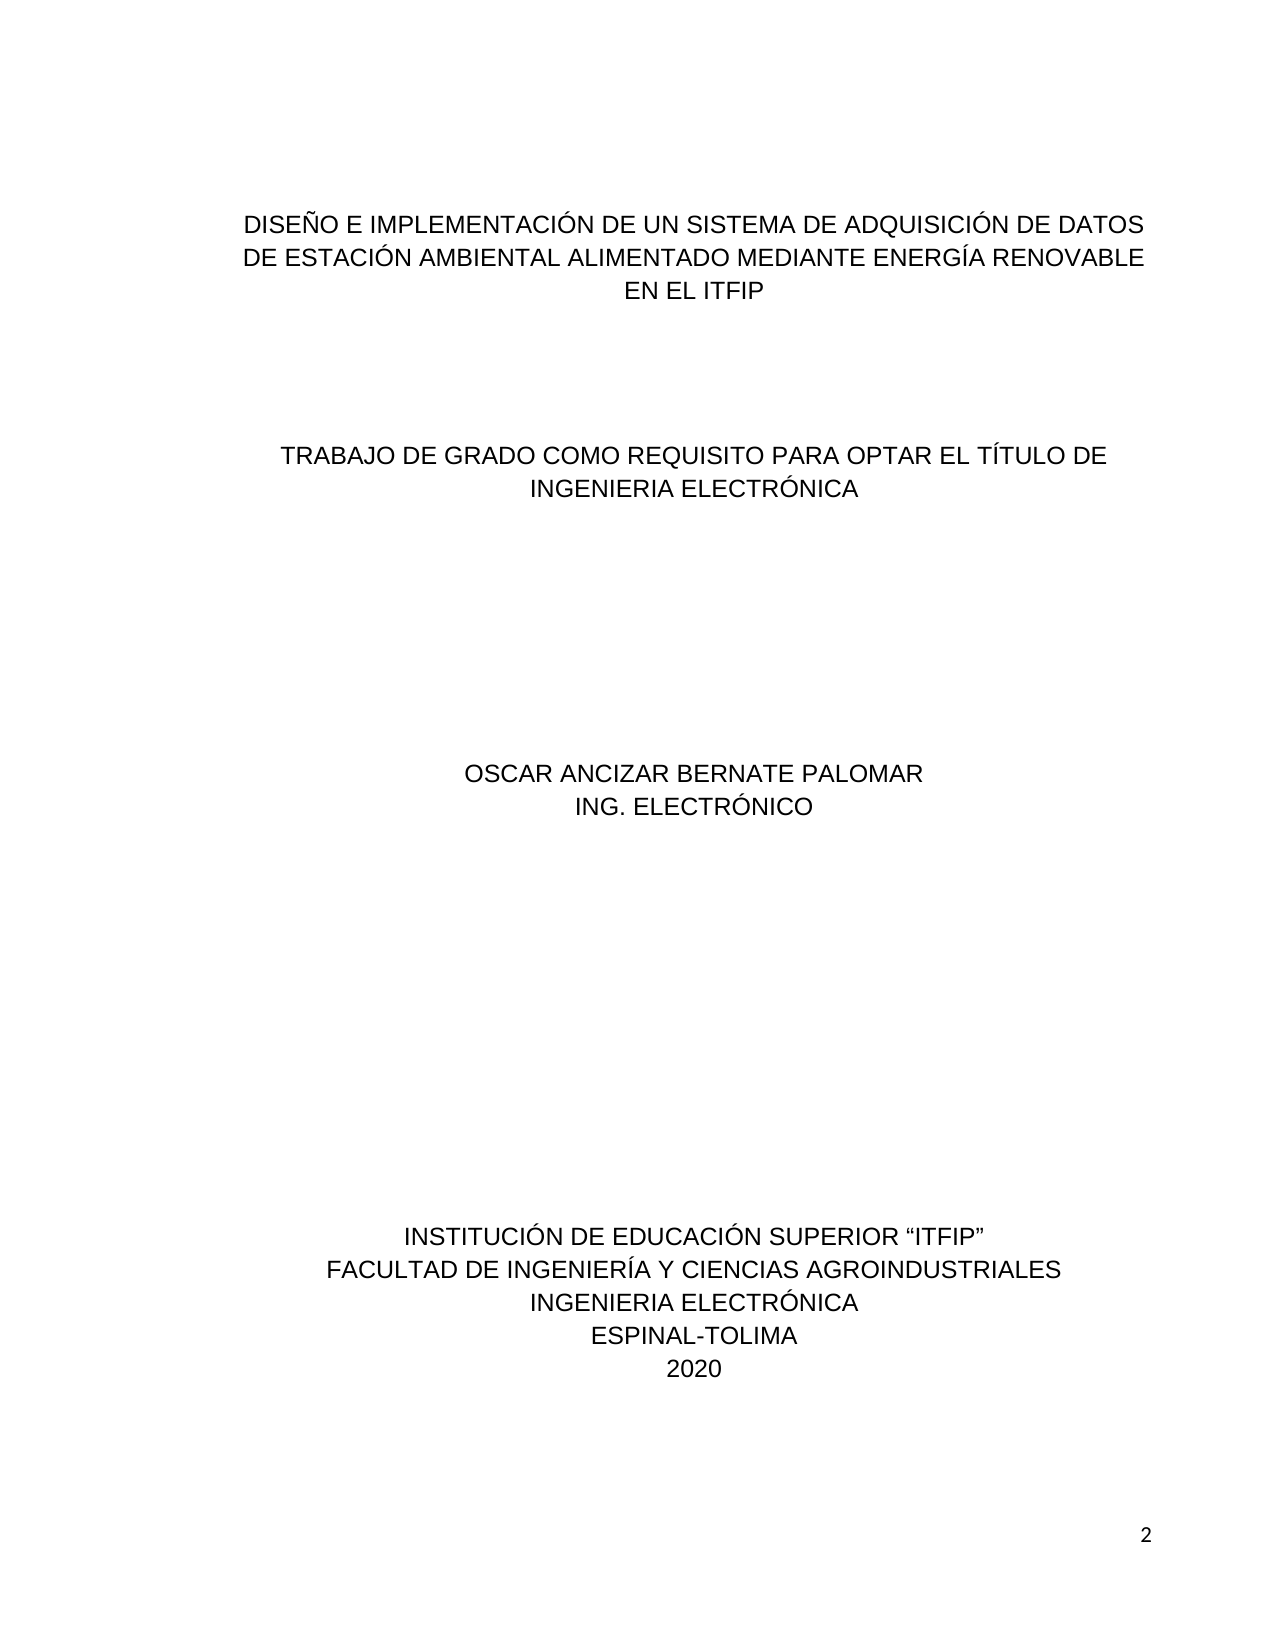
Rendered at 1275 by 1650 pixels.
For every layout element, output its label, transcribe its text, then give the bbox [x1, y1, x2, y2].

text ESPINAL-TOLIMA [236, 1321, 1152, 1349]
text INSTITUCIÓN DE EDUCACIÓN SUPERIOR “ITFIP” [236, 1222, 1152, 1250]
text ING. ELECTRÓNICO [236, 792, 1152, 821]
text TRABAJO DE GRADO COMO REQUISITO PARA OPTAR EL TÍTULO DE [236, 441, 1152, 470]
text 2020 [236, 1354, 1152, 1382]
text INGENIERIA ELECTRÓNICA [236, 1288, 1152, 1316]
text INGENIERIA ELECTRÓNICA [236, 474, 1152, 503]
text FACULTAD DE INGENIERÍA Y CIENCIAS AGROINDUSTRIALES [236, 1255, 1152, 1283]
text DISEÑO E IMPLEMENTACIÓN DE UN SISTEMA DE ADQUISICIÓN DE DATOS DE ESTACIÓN AMBIENTAL ALIMENTADO MEDIANTE ENERGÍA RENOVABLE EN EL ITFIP [236, 210, 1152, 305]
text OSCAR ANCIZAR BERNATE PALOMAR [236, 759, 1152, 788]
